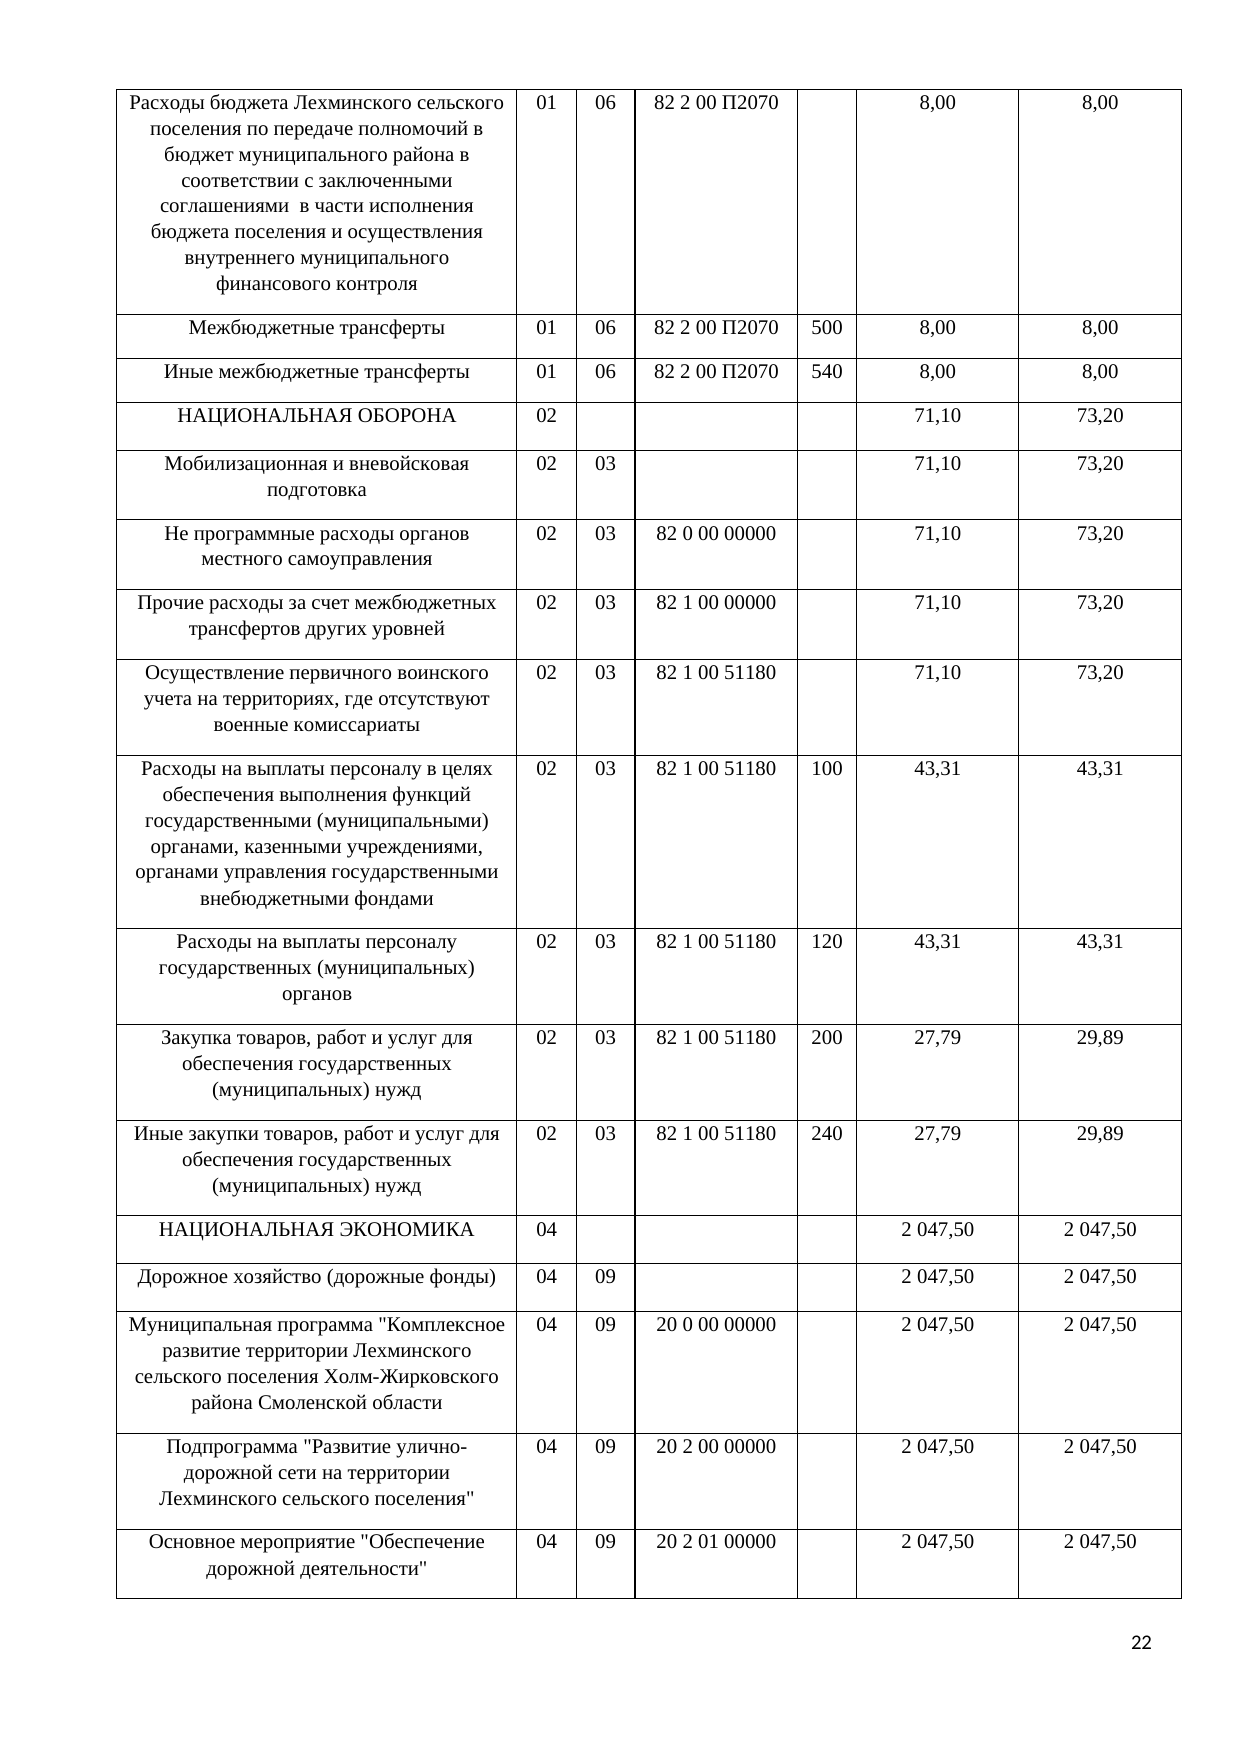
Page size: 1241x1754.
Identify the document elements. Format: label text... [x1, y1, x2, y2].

table_cell 04 [517, 1312, 576, 1433]
table_cell 2 047,50 [857, 1216, 1018, 1263]
table_cell 73,20 [1019, 590, 1181, 659]
table_cell 73,20 [1019, 520, 1181, 589]
table_cell [636, 1216, 797, 1263]
table_cell [798, 451, 856, 519]
table_cell 09 [577, 1530, 634, 1598]
table_cell [798, 660, 856, 755]
table_cell Муниципальная программа "Комплексное развитие территории Лехминского сельского поселения Холм-Жирковского района Смоленской области [117, 1312, 516, 1433]
table_cell 500 [798, 315, 856, 358]
table_cell 06 [577, 315, 634, 358]
table_cell 2 047,50 [857, 1312, 1018, 1433]
table_cell 8,00 [857, 359, 1018, 402]
table_cell 02 [517, 451, 576, 519]
table_cell 8,00 [1019, 90, 1181, 314]
table_cell 71,10 [857, 660, 1018, 755]
table_cell 71,10 [857, 520, 1018, 589]
table_cell 20 2 01 00000 [636, 1530, 797, 1598]
table_cell [798, 520, 856, 589]
table_cell 2 047,50 [857, 1434, 1018, 1528]
table_cell Иные закупки товаров, работ и услуг для обеспечения государственных (муниципальных) нужд [117, 1121, 516, 1215]
table_cell Осуществление первичного воинского учета на территориях, где отсутствуют военные комиссариаты [117, 660, 516, 755]
table_cell 01 [517, 359, 576, 402]
table_cell [798, 403, 856, 449]
table_cell 01 [517, 90, 576, 314]
table_cell 03 [577, 520, 634, 589]
table_cell Расходы на выплаты персоналу в целях обеспечения выполнения функций государственными (муниципальными) органами, казенными учреждениями, органами управления государственными внебюджетными фондами [117, 756, 516, 928]
table_cell НАЦИОНАЛЬНАЯ ЭКОНОМИКА [117, 1216, 516, 1263]
table_cell 71,10 [857, 403, 1018, 449]
table_cell Иные межбюджетные трансферты [117, 359, 516, 402]
table_cell 06 [577, 359, 634, 402]
table_cell 03 [577, 451, 634, 519]
table_cell Межбюджетные трансферты [117, 315, 516, 358]
table_cell 82 1 00 00000 [636, 590, 797, 659]
table_cell 04 [517, 1216, 576, 1263]
table_cell Мобилизационная и вневойсковая подготовка [117, 451, 516, 519]
table_cell 09 [577, 1264, 634, 1311]
table_cell 82 2 00 П2070 [636, 90, 797, 314]
table_cell [798, 1312, 856, 1433]
table_cell [636, 451, 797, 519]
table_cell [798, 1264, 856, 1311]
table_cell 43,31 [857, 929, 1018, 1024]
table_cell 8,00 [1019, 315, 1181, 358]
table_cell 03 [577, 660, 634, 755]
table_cell 02 [517, 590, 576, 659]
table_cell 2 047,50 [857, 1264, 1018, 1311]
table_cell Расходы на выплаты персоналу государственных (муниципальных) органов [117, 929, 516, 1024]
table_cell 09 [577, 1312, 634, 1433]
table_cell 20 0 00 00000 [636, 1312, 797, 1433]
table_cell [636, 403, 797, 449]
table_cell 2 047,50 [1019, 1312, 1181, 1433]
table_cell [636, 1264, 797, 1311]
table_cell 02 [517, 1025, 576, 1120]
table_cell [798, 590, 856, 659]
table_cell 03 [577, 1025, 634, 1120]
table_cell Не программные расходы органов местного самоуправления [117, 520, 516, 589]
table_cell 71,10 [857, 590, 1018, 659]
table_cell 43,31 [1019, 929, 1181, 1024]
table_cell Прочие расходы за счет межбюджетных трансфертов других уровней [117, 590, 516, 659]
table_cell 71,10 [857, 451, 1018, 519]
table_cell 03 [577, 1121, 634, 1215]
table_cell 82 2 00 П2070 [636, 359, 797, 402]
table_cell 2 047,50 [1019, 1264, 1181, 1311]
table_cell [577, 1216, 634, 1263]
table_cell 73,20 [1019, 660, 1181, 755]
table_cell [577, 403, 634, 449]
table_cell 73,20 [1019, 451, 1181, 519]
table_cell 27,79 [857, 1025, 1018, 1120]
table_cell 04 [517, 1530, 576, 1598]
table_cell 200 [798, 1025, 856, 1120]
table_cell 82 1 00 51180 [636, 929, 797, 1024]
table_cell 8,00 [857, 315, 1018, 358]
table_cell Основное мероприятие "Обеспечение дорожной деятельности" [117, 1530, 516, 1598]
table_cell 06 [577, 90, 634, 314]
table_cell Дорожное хозяйство (дорожные фонды) [117, 1264, 516, 1311]
table_cell 8,00 [857, 90, 1018, 314]
table_cell 240 [798, 1121, 856, 1215]
table_cell [798, 90, 856, 314]
table_cell 73,20 [1019, 403, 1181, 449]
table_cell 02 [517, 756, 576, 928]
table_cell 2 047,50 [1019, 1216, 1181, 1263]
table_cell [798, 1434, 856, 1528]
table_cell 03 [577, 756, 634, 928]
table_cell Закупка товаров, работ и услуг для обеспечения государственных (муниципальных) нужд [117, 1025, 516, 1120]
table_cell 43,31 [857, 756, 1018, 928]
table_cell 02 [517, 403, 576, 449]
table_cell 29,89 [1019, 1025, 1181, 1120]
table_cell 03 [577, 929, 634, 1024]
table_cell 82 0 00 00000 [636, 520, 797, 589]
table_cell Расходы бюджета Лехминского сельского поселения по передаче полномочий в бюджет муниципального района в соответствии с заключенными соглашениями в части исполнения бюджета поселения и осуществления внутреннего муниципального финансового контроля [117, 90, 516, 314]
table_cell 02 [517, 1121, 576, 1215]
table_cell Подпрограмма "Развитие улично-дорожной сети на территории Лехминского сельского поселения" [117, 1434, 516, 1528]
table_cell 20 2 00 00000 [636, 1434, 797, 1528]
table_cell 04 [517, 1264, 576, 1311]
table_cell 09 [577, 1434, 634, 1528]
table_cell 82 1 00 51180 [636, 660, 797, 755]
table_cell [798, 1216, 856, 1263]
table_cell 03 [577, 590, 634, 659]
table_cell 43,31 [1019, 756, 1181, 928]
table_cell 100 [798, 756, 856, 928]
table_cell 27,79 [857, 1121, 1018, 1215]
table_cell 04 [517, 1434, 576, 1528]
table_cell 2 047,50 [1019, 1530, 1181, 1598]
table_cell 2 047,50 [857, 1530, 1018, 1598]
table_cell 8,00 [1019, 359, 1181, 402]
table_cell 82 2 00 П2070 [636, 315, 797, 358]
table_cell НАЦИОНАЛЬНАЯ ОБОРОНА [117, 403, 516, 449]
table_cell 02 [517, 660, 576, 755]
table_cell 82 1 00 51180 [636, 1025, 797, 1120]
table_cell 82 1 00 51180 [636, 1121, 797, 1215]
table_cell 540 [798, 359, 856, 402]
table_cell 120 [798, 929, 856, 1024]
table_cell 02 [517, 520, 576, 589]
table_cell 02 [517, 929, 576, 1024]
table_cell 01 [517, 315, 576, 358]
table_cell 2 047,50 [1019, 1434, 1181, 1528]
table_cell 29,89 [1019, 1121, 1181, 1215]
table_cell [798, 1530, 856, 1598]
table_cell 82 1 00 51180 [636, 756, 797, 928]
